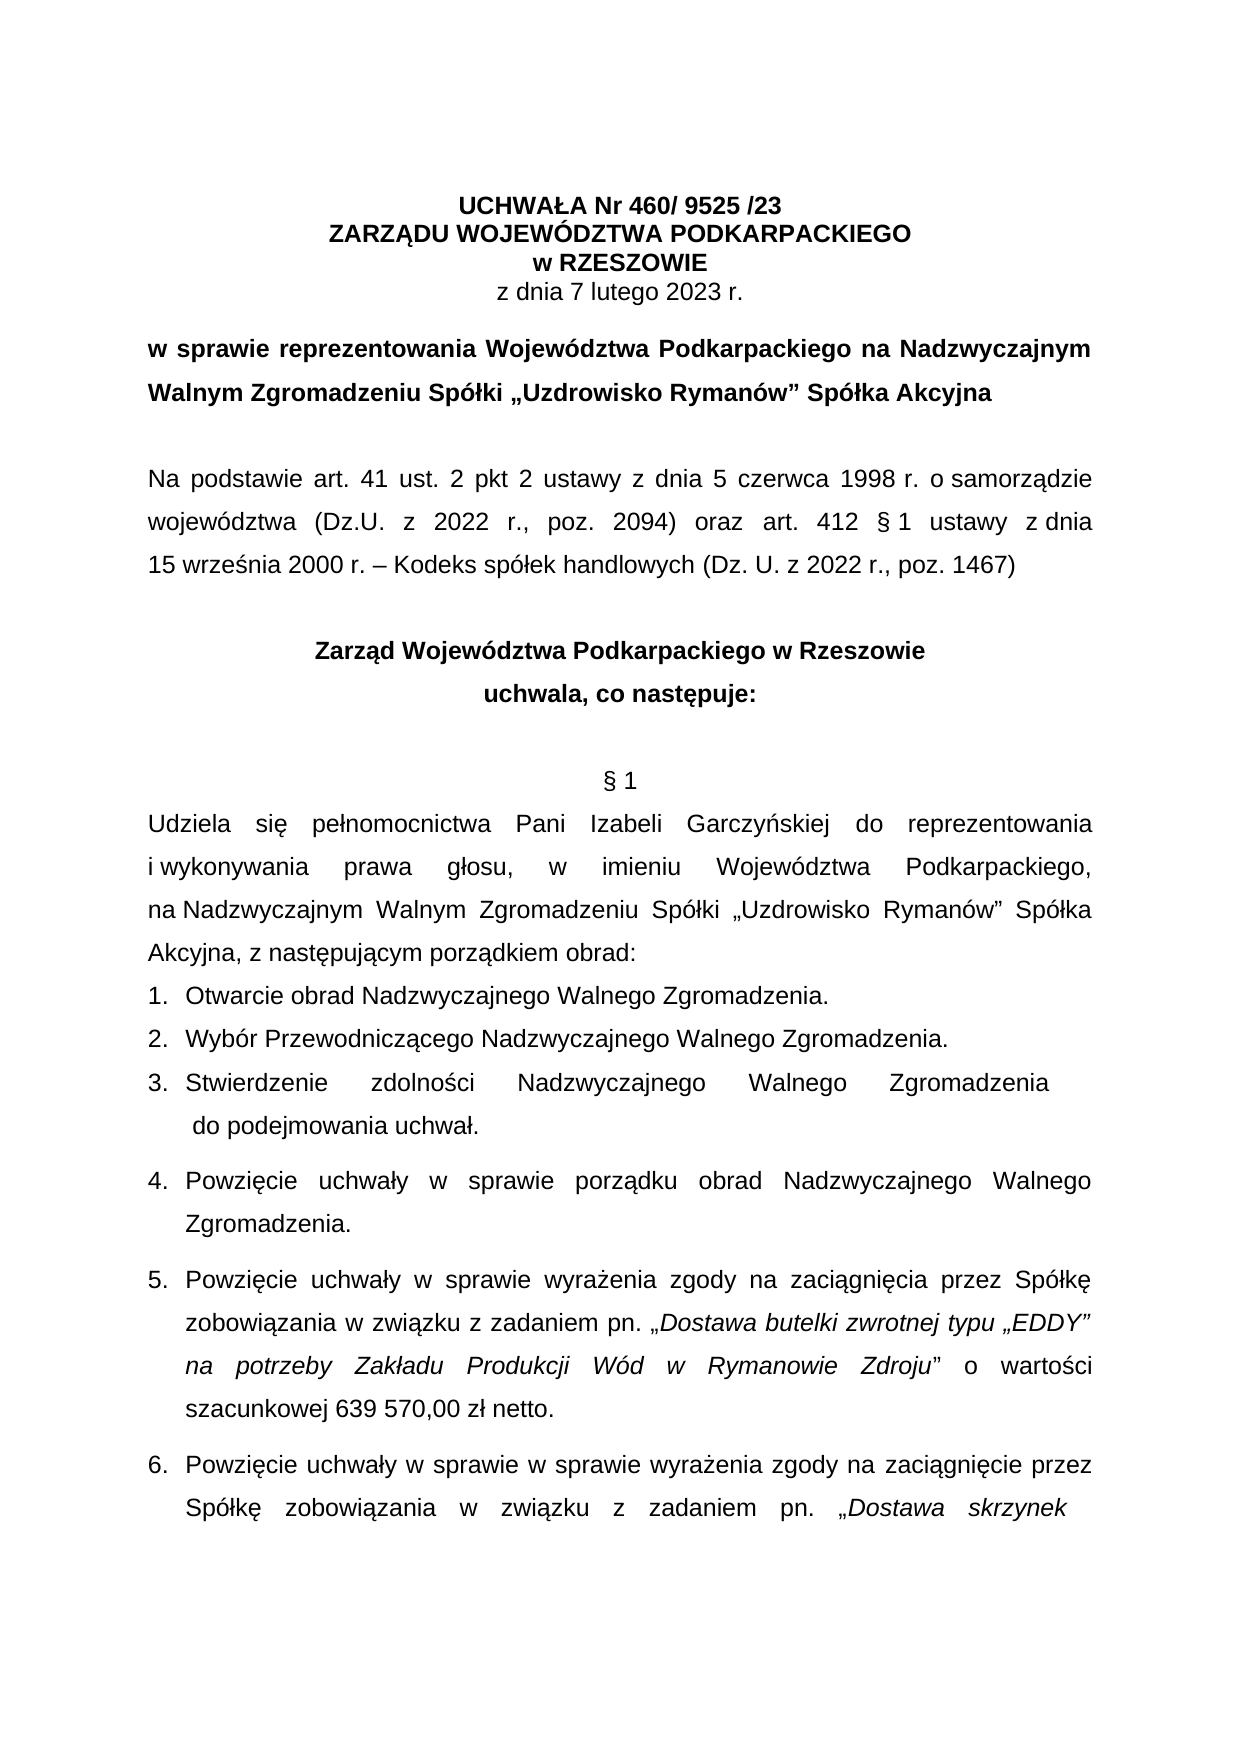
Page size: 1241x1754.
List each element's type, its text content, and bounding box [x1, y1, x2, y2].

list Wybór Przewodniczącego Nadzwyczajnego Walnego Zgromadzenia. [148, 1024, 1093, 1053]
text z dnia 7 lutego 2023 r. [148, 277, 1093, 306]
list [148, 1450, 1093, 1522]
list Stwierdzenie zdolności Nadzwyczajnego Walnego Zgromadzenia do podejmowania uchwał. [148, 1068, 1093, 1139]
list Powzięcie uchwały w sprawie porządku obrad Nadzwyczajnego Walnego Zgromadzenia. [148, 1166, 1093, 1238]
text UCHWAŁA Nr 460/ 9525 /23 [148, 191, 1093, 219]
text ZARZĄDU WOJEWÓDZTWA PODKARPACKIEGO [148, 219, 1093, 248]
text § 1 [148, 766, 1093, 794]
list Powzięcie uchwały w sprawie wyrażenia zgody na zaciągnięcia przez Spółkę zobowiązania w związku z zadaniem pn. „Dostawa butelki zwrotnej typu „EDDY” na potrzeby Zakładu Produkcji Wód w Rymanowie Zdroju” o wartości szacunkowej 639 570,00 zł netto. [148, 1265, 1093, 1423]
text Zarząd Województwa Podkarpackiego w Rzeszowie [148, 636, 1093, 665]
text w RZESZOWIE [148, 248, 1093, 277]
text uchwala, co następuje: [148, 679, 1093, 708]
text Na podstawie art. 41 ust. 2 pkt 2 ustawy z dnia 5 czerwca 1998 r. o samorządzie województwa (Dz.U. z 2022 r., poz. 2094) oraz art. 412 § 1 ustawy z dnia 15 września 2000 r. – Kodeks spółek handlowych (Dz. U. z 2022 r., poz. 1467) [148, 464, 1093, 579]
text Udziela się pełnomocnictwa Pani Izabeli Garczyńskiej do reprezentowania i wykonywania prawa głosu, w imieniu Województwa Podkarpackiego, na Nadzwyczajnym Walnym Zgromadzeniu Spółki „Uzdrowisko Rymanów” Spółka Akcyjna, z następującym porządkiem obrad: [148, 809, 1093, 967]
list Otwarcie obrad Nadzwyczajnego Walnego Zgromadzenia. [148, 981, 1093, 1010]
text w sprawie reprezentowania Województwa Podkarpackiego na Nadzwyczajnym Walnym Zgromadzeniu Spółki „Uzdrowisko Rymanów” Spółka Akcyjna [148, 334, 1093, 406]
